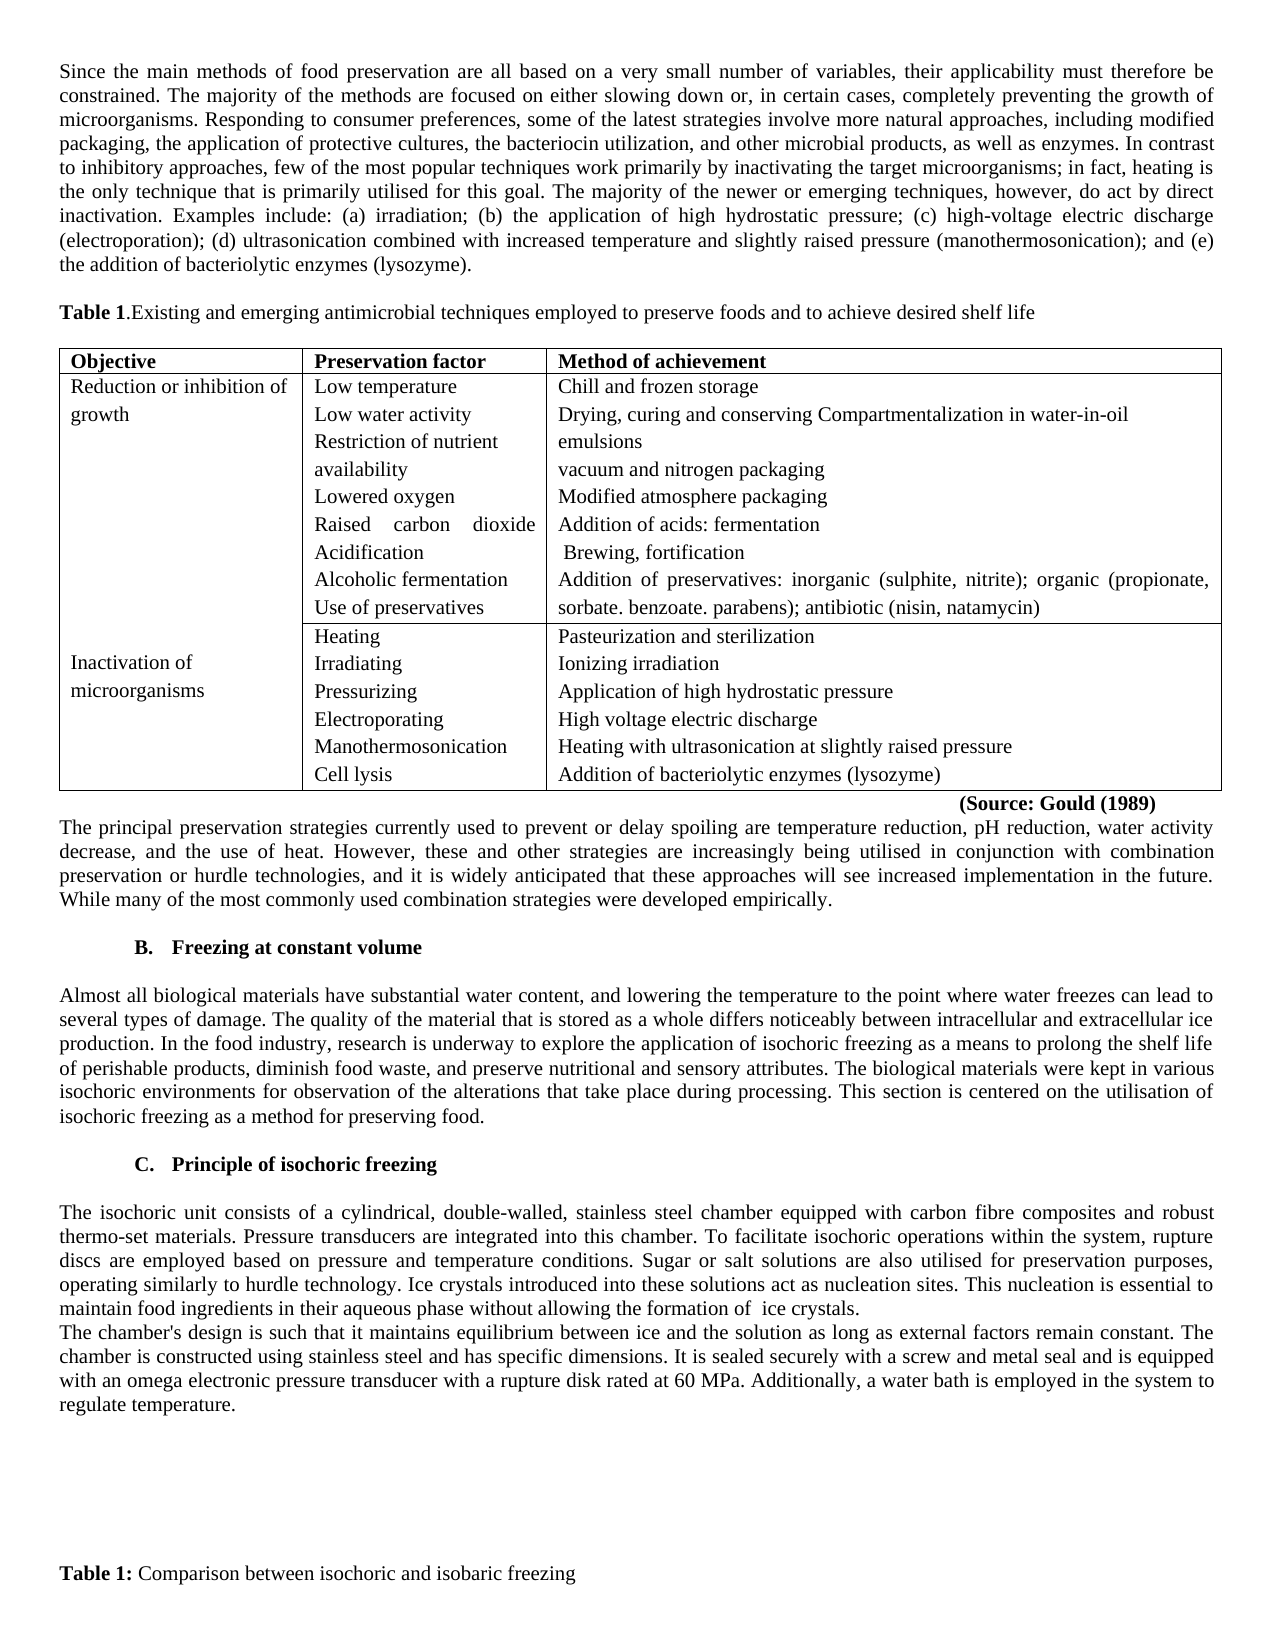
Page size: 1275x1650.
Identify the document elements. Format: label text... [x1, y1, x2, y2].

text The isochoric unit consists of a cylindrical, double-walled, stainless steel chamber equipped with carbon fibre composites and robust thermo-set materials. Pressure transducers are integrated into this chamber. To facilitate isochoric operations within the system, rupture discs are employed based on pressure and temperature conditions. Sugar or salt solutions are also utilised for preservation purposes, operating similarly to hurdle technology. Ice crystals introduced into these solutions act as nucleation sites. This nucleation is essential to maintain food ingredients in their aqueous phase without allowing the formation of ice crystals. [59, 1200, 1216, 1320]
text (Source: Gould (1989) [959, 791, 1216, 815]
text The chamber's design is such that it maintains equilibrium between ice and the solution as long as external factors remain constant. The chamber is constructed using stainless steel and has specific dimensions. It is sealed securely with a screw and metal seal and is equipped with an omega electronic pressure transducer with a rupture disk rated at 60 MPa. Additionally, a water bath is employed in the system to regulate temperature. [59, 1320, 1216, 1416]
table_cell Pasteurization and sterilization Ionizing irradiation Application of high hydrostatic pressure High voltage electric discharge Heating with ultrasonication at slightly raised pressure Addition of bacteriolytic enzymes (lysozyme) [547, 624, 1221, 790]
text Almost all biological materials have substantial water content, and lowering the temperature to the point where water freezes can lead to several types of damage. The quality of the material that is stored as a whole differs noticeably between intracellular and extracellular ice production. In the food industry, research is underway to explore the application of isochoric freezing as a means to prolong the shelf life of perishable products, diminish food waste, and preserve nutritional and sensory attributes. The biological materials were kept in various isochoric environments for observation of the alterations that take place during processing. This section is centered on the utilisation of isochoric freezing as a method for preserving food. [59, 983, 1216, 1128]
table_cell Low temperature Low water activity Restriction of nutrient availability Lowered oxygen Raised carbon dioxide Acidification Alcoholic fermentation Use of preservatives [303, 374, 546, 623]
table_header Objective [60, 349, 302, 373]
table_cell Chill and frozen storage Drying, curing and conserving Compartmentalization in water-in-oil emulsions vacuum and nitrogen packaging Modified atmosphere packaging Addition of acids: fermentation Brewing, fortification Addition of preservatives: inorganic (sulphite, nitrite); organic (propionate, sorbate. benzoate. parabens); antibiotic (nisin, natamycin) [547, 374, 1221, 623]
table_cell Reduction or inhibition of growth Inactivation of microorganisms [60, 374, 302, 790]
table_header Preservation factor [303, 349, 546, 373]
table_cell Heating Irradiating Pressurizing Electroporating Manothermosonication Cell lysis [303, 624, 546, 790]
text Table 1.Existing and emerging antimicrobial techniques employed to preserve foods and to achieve desired shelf life [59, 300, 1216, 324]
text Table 1: Comparison between isochoric and isobaric freezing [59, 1561, 1216, 1585]
text The principal preservation strategies currently used to prevent or delay spoiling are temperature reduction, pH reduction, water activity decrease, and the use of heat. However, these and other strategies are increasingly being utilised in conjunction with combination preservation or hurdle technologies, and it is widely anticipated that these approaches will see increased implementation in the future. While many of the most commonly used combination strategies were developed empirically. [59, 815, 1216, 911]
list Principle of isochoric freezing [134, 1152, 1216, 1176]
text Since the main methods of food preservation are all based on a very small number of variables, their applicability must therefore be constrained. The majority of the methods are focused on either slowing down or, in certain cases, completely preventing the growth of microorganisms. Responding to consumer preferences, some of the latest strategies involve more natural approaches, including modified packaging, the application of protective cultures, the bacteriocin utilization, and other microbial products, as well as enzymes. In contrast to inhibitory approaches, few of the most popular techniques work primarily by inactivating the target microorganisms; in fact, heating is the only technique that is primarily utilised for this goal. The majority of the newer or emerging techniques, however, do act by direct inactivation. Examples include: (a) irradiation; (b) the application of high hydrostatic pressure; (c) high-voltage electric discharge (electroporation); (d) ultrasonication combined with increased temperature and slightly raised pressure (manothermosonication); and (e) the addition of bacteriolytic enzymes (lysozyme). [59, 59, 1216, 276]
table_header Method of achievement [547, 349, 1221, 373]
list Freezing at constant volume [134, 935, 1216, 959]
